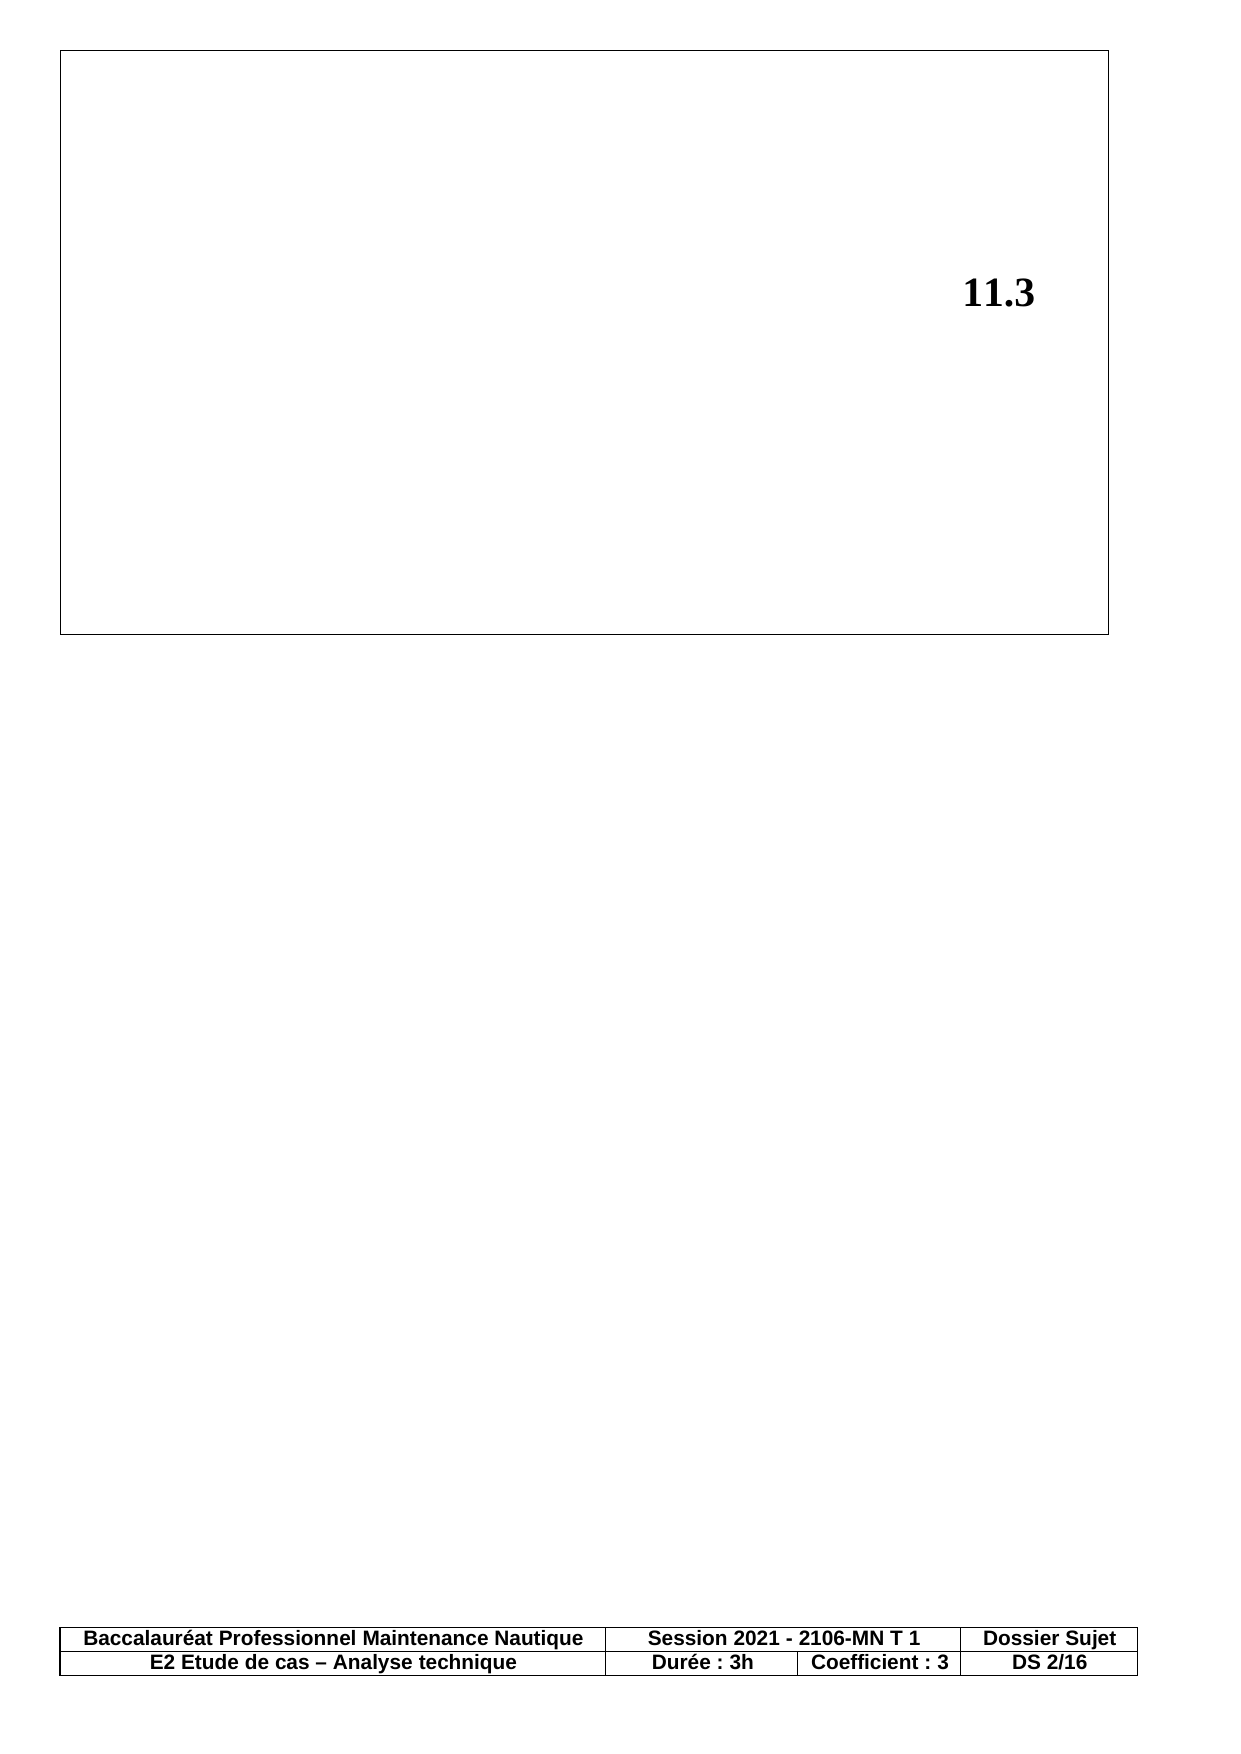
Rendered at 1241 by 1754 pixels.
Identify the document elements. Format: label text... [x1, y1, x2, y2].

table_cell 11.3 [61, 51, 1108, 633]
